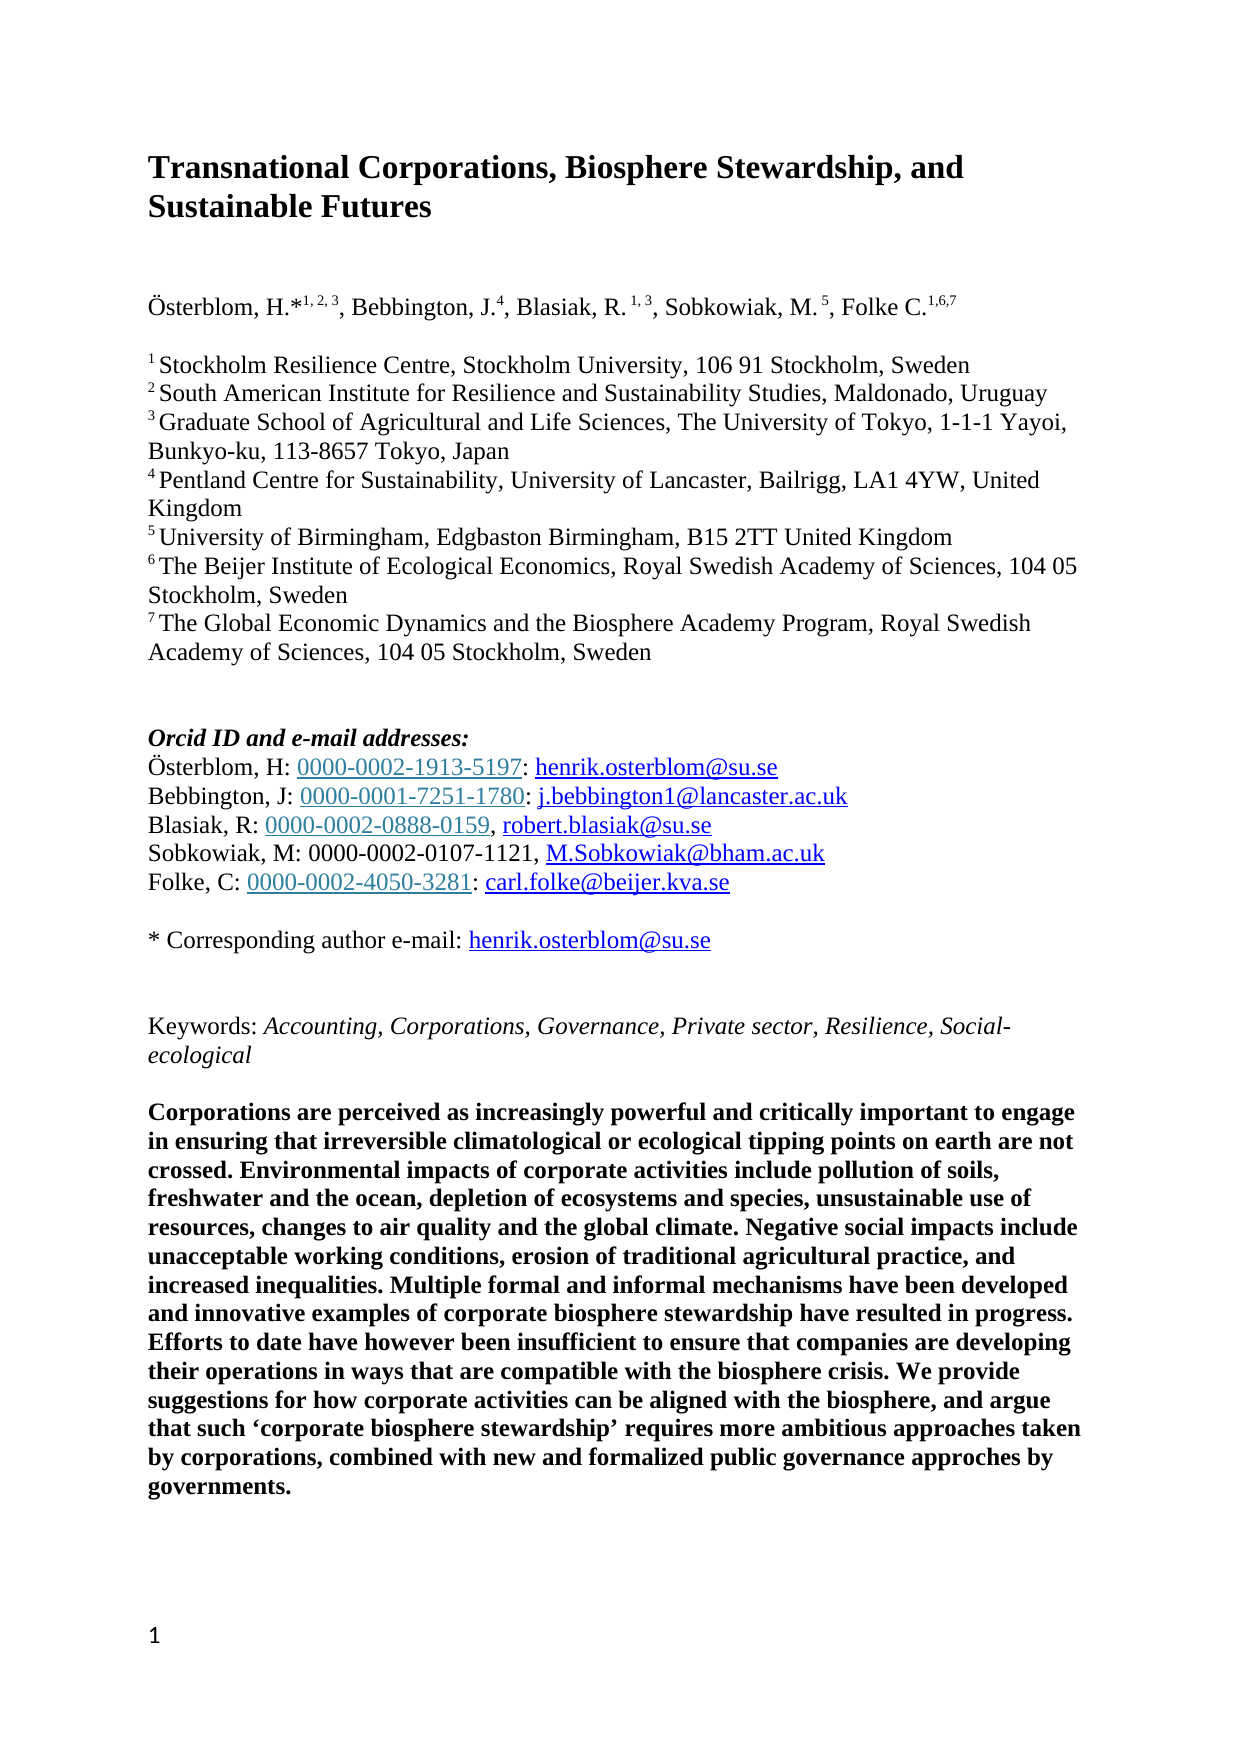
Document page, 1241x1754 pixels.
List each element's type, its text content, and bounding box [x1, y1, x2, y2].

text Österblom, H: 0000-0002-1913-5197: henrik.osterblom@su.se [148, 752, 1093, 781]
text Orcid ID and e-mail addresses: [148, 723, 1093, 752]
text 6 The Beijer Institute of Ecological Economics, Royal Swedish Academy of Sciences, 104 05 Stockholm, Sweden [148, 551, 1093, 608]
text Österblom, H.*1, 2, 3, Bebbington, J.4, Blasiak, R. 1, 3, Sobkowiak, M. 5, Folke C.1,6,7 [148, 292, 1093, 321]
text Transnational Corporations, Biosphere Stewardship, and Sustainable Futures [148, 148, 1093, 224]
text 1 Stockholm Resilience Centre, Stockholm University, 106 91 Stockholm, Sweden [148, 350, 1093, 378]
text 2 South American Institute for Resilience and Sustainability Studies, Maldonado, Uruguay [148, 378, 1093, 407]
text Corporations are perceived as increasingly powerful and critically important to engage in ensuring that irreversible climatological or ecological tipping points on earth are not crossed. Environmental impacts of corporate activities include pollution of soils, freshwater and the ocean, depletion of ecosystems and species, unsustainable use of resources, changes to air quality and the global climate. Negative social impacts include unacceptable working conditions, erosion of traditional agricultural practice, and increased inequalities. Multiple formal and informal mechanisms have been developed and innovative examples of corporate biosphere stewardship have resulted in progress. Efforts to date have however been insufficient to ensure that companies are developing their operations in ways that are compatible with the biosphere crisis. We provide suggestions for how corporate activities can be aligned with the biosphere, and argue that such ‘corporate biosphere stewardship’ requires more ambitious approaches taken by corporations, combined with new and formalized public governance approches by governments. [148, 1097, 1093, 1500]
text 3 Graduate School of Agricultural and Life Sciences, The University of Tokyo, 1-1-1 Yayoi, Bunkyo-ku, 113-8657 Tokyo, Japan [148, 407, 1093, 465]
text Folke, C: 0000-0002-4050-3281: carl.folke@beijer.kva.se [148, 867, 1093, 896]
text Sobkowiak, M: 0000-0002-0107-1121, M.Sobkowiak@bham.ac.uk [148, 838, 1093, 867]
text 5 University of Birmingham, Edgbaston Birmingham, B15 2TT United Kingdom [148, 522, 1093, 551]
text Keywords: Accounting, Corporations, Governance, Private sector, Resilience, Social-ecological [148, 1011, 1093, 1068]
text 4 Pentland Centre for Sustainability, University of Lancaster, Bailrigg, LA1 4YW, United Kingdom [148, 465, 1093, 522]
text 7 The Global Economic Dynamics and the Biosphere Academy Program, Royal Swedish Academy of Sciences, 104 05 Stockholm, Sweden [148, 608, 1093, 666]
text * Corresponding author e-mail: henrik.osterblom@su.se [148, 925, 1093, 953]
text Bebbington, J: 0000-0001-7251-1780: j.bebbington1@lancaster.ac.uk [148, 781, 1093, 810]
text Blasiak, R: 0000-0002-0888-0159, robert.blasiak@su.se [148, 810, 1093, 838]
